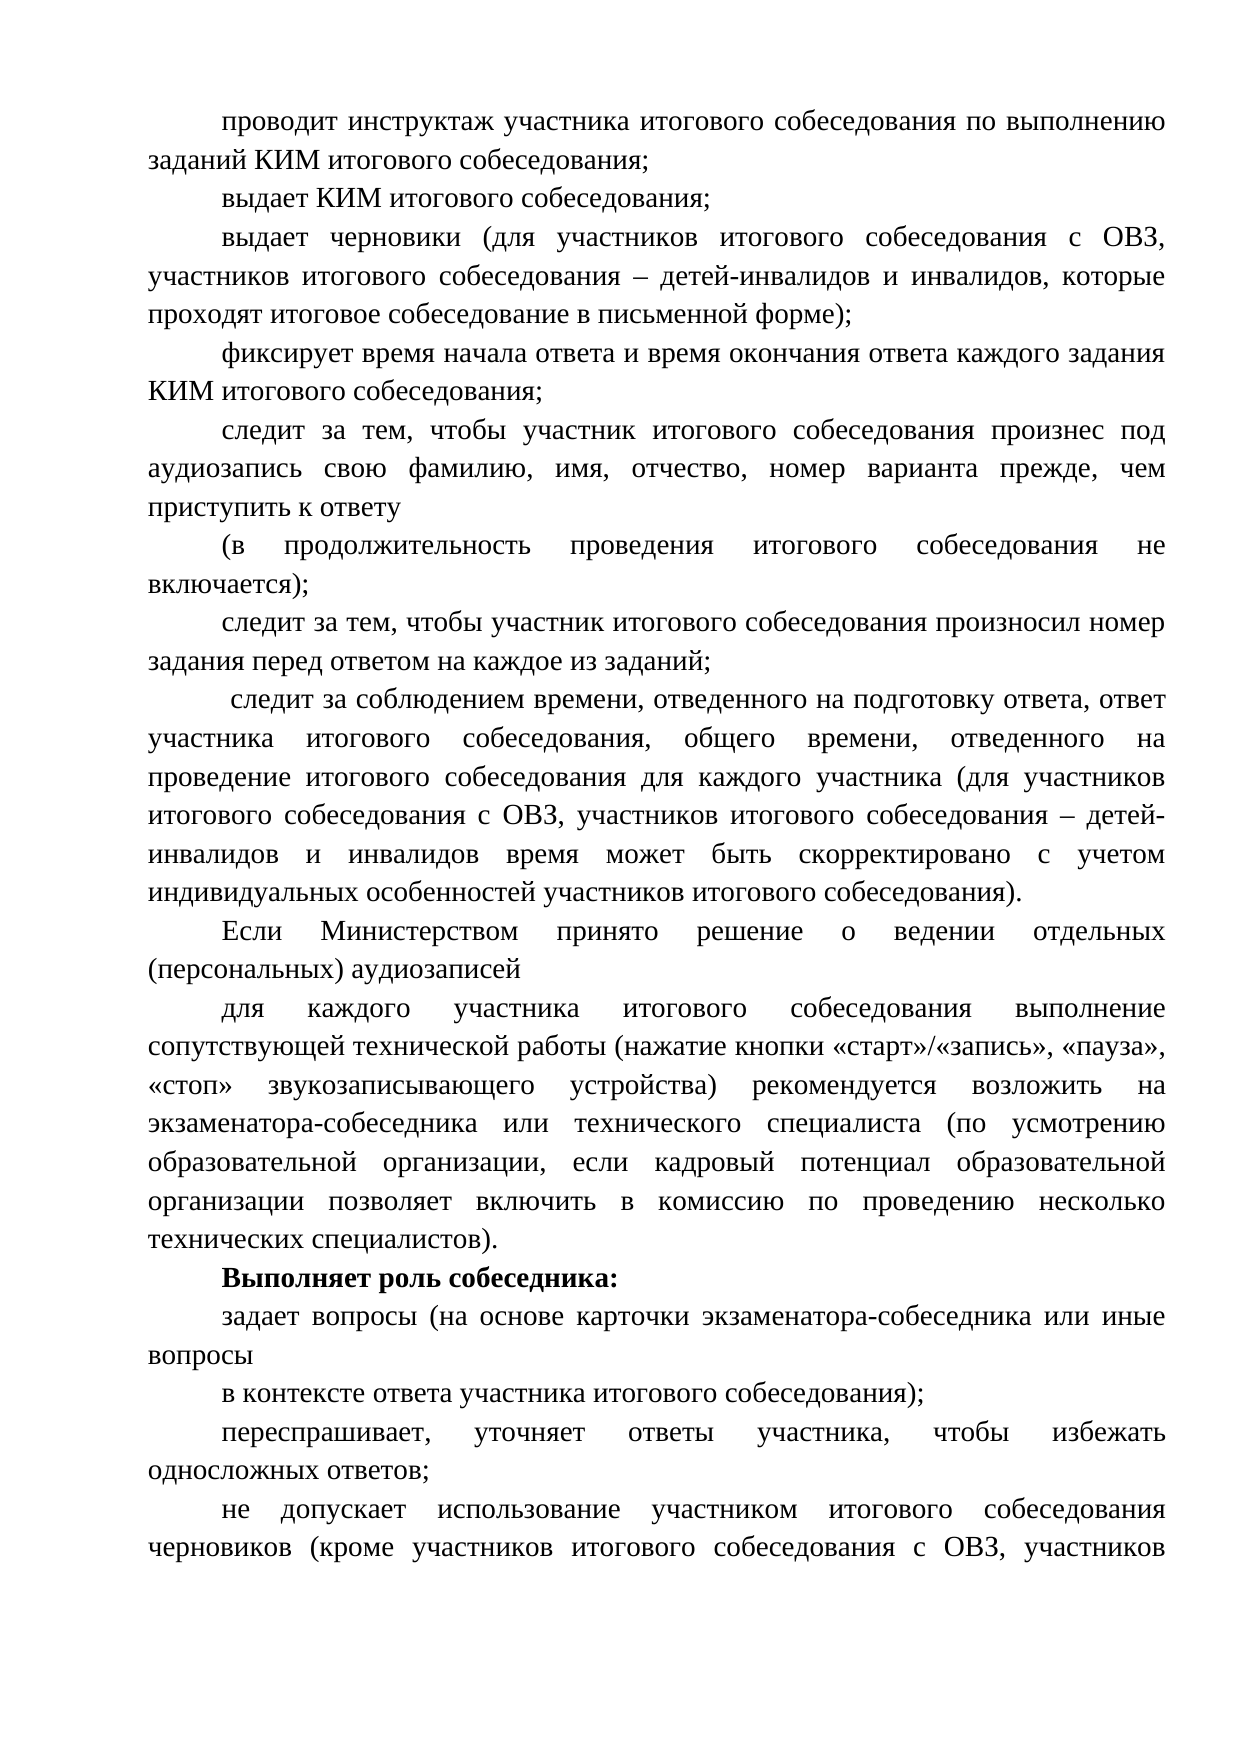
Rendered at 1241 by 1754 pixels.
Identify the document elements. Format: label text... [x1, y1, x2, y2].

text переспрашивает, уточняет ответы участника, чтобы избежать односложных ответов; [148, 1414, 1167, 1486]
text выдает КИМ итогового собеседования; [148, 181, 1167, 214]
text Выполняет роль собеседника: [148, 1260, 1167, 1293]
text следит за тем, чтобы участник итогового собеседования произнес под аудиозапись свою фамилию, имя, отчество, номер варианта прежде, чем приступить к ответу [148, 412, 1167, 522]
text задает вопросы (на основе карточки экзаменатора-собеседника или иные вопросы [148, 1298, 1167, 1370]
text (в продолжительность проведения итогового собеседования не включается); [148, 527, 1167, 599]
text следит за соблюдением времени, отведенного на подготовку ответа, ответ участника итогового собеседования, общего времени, отведенного на проведение итогового собеседования для каждого участника (для участников итогового собеседования с ОВЗ, участников итогового собеседования – детей-инвалидов и инвалидов время может быть скорректировано с учетом индивидуальных особенностей участников итогового собеседования). [148, 682, 1167, 908]
text выдает черновики (для участников итогового собеседования с ОВЗ, участников итогового собеседования – детей-инвалидов и инвалидов, которые проходят итоговое собеседование в письменной форме); [148, 219, 1167, 330]
text проводит инструктаж участника итогового собеседования по выполнению заданий КИМ итогового собеседования; [148, 103, 1167, 176]
text следит за тем, чтобы участник итогового собеседования произносил номер задания перед ответом на каждое из заданий; [148, 604, 1167, 677]
text в контексте ответа участника итогового собеседования); [148, 1375, 1167, 1409]
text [148, 1491, 1167, 1563]
text Если Министерством принято решение о ведении отдельных (персональных) аудиозаписей [148, 913, 1167, 985]
text для каждого участника итогового собеседования выполнение сопутствующей технической работы (нажатие кнопки «старт»/«запись», «пауза», «стоп» звукозаписывающего устройства) рекомендуется возложить на экзаменатора-собеседника или технического специалиста (по усмотрению образовательной организации, если кадровый потенциал образовательной организации позволяет включить в комиссию по проведению несколько технических специалистов). [148, 990, 1167, 1255]
text фиксирует время начала ответа и время окончания ответа каждого задания КИМ итогового собеседования; [148, 335, 1167, 407]
